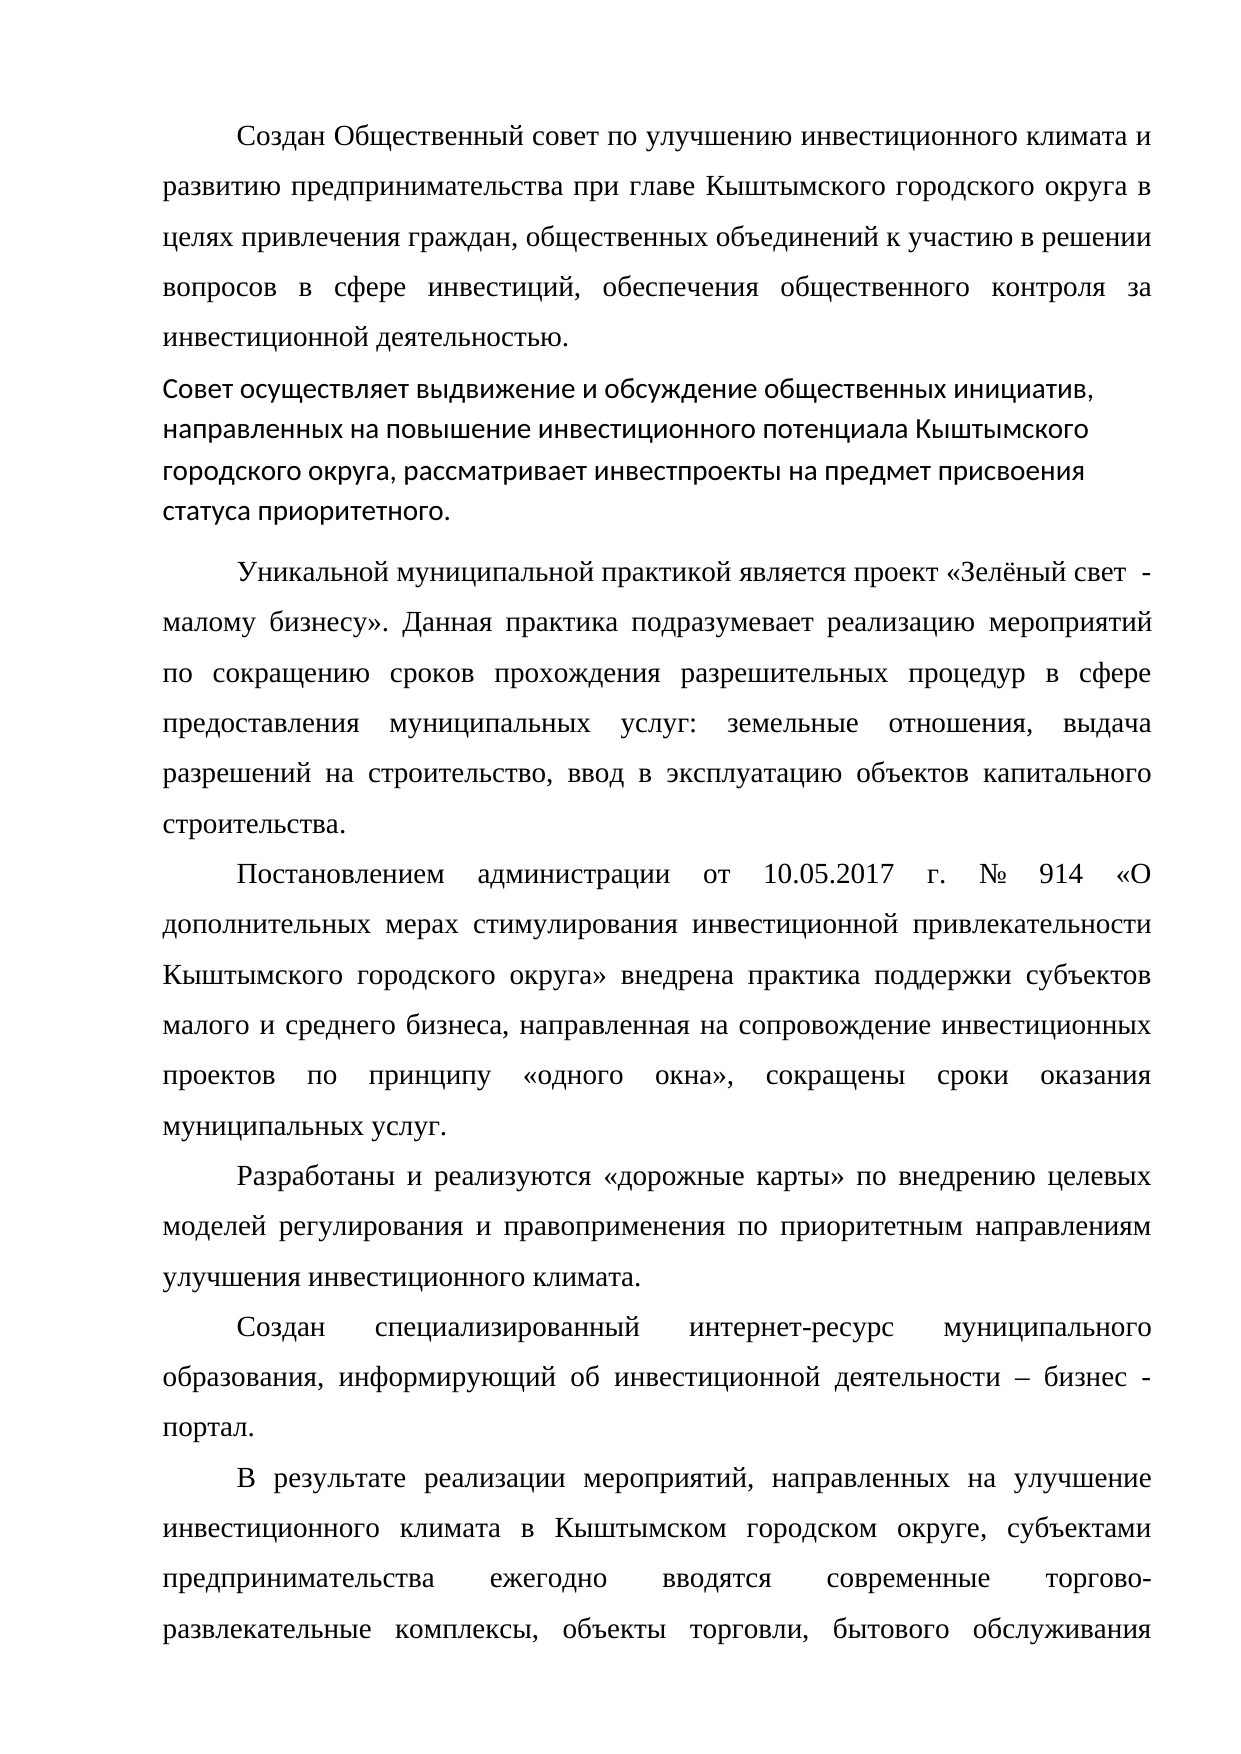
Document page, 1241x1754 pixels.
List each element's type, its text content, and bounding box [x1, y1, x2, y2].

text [162, 1460, 1152, 1644]
text Создан специализированный интернет-ресурс муниципального образования, информирующий об инвестиционной деятельности – бизнес - портал. [162, 1309, 1152, 1443]
text Создан Общественный совет по улучшению инвестиционного климата и развитию предпринимательства при главе Кыштымского городского округа в целях привлечения граждан, общественных объединений к участию в решении вопросов в сфере инвестиций, обеспечения общественного контроля за инвестиционной деятельностью. [162, 118, 1152, 353]
text Разработаны и реализуются «дорожные карты» по внедрению целевых моделей регулирования и правоприменения по приоритетным направлениям улучшения инвестиционного климата. [162, 1158, 1152, 1292]
text Постановлением администрации от 10.05.2017 г. № 914 «О дополнительных мерах стимулирования инвестиционной привлекательности Кыштымского городского округа» внедрена практика поддержки субъектов малого и среднего бизнеса, направленная на сопровождение инвестиционных проектов по принципу «одного окна», сокращены сроки оказания муниципальных услуг. [162, 856, 1152, 1141]
text Уникальной муниципальной практикой является проект «Зелёный свет - малому бизнесу». Данная практика подразумевает реализацию мероприятий по сокращению сроков прохождения разрешительных процедур в сфере предоставления муниципальных услуг: земельные отношения, выдача разрешений на строительство, ввод в эксплуатацию объектов капитального строительства. [162, 554, 1152, 839]
